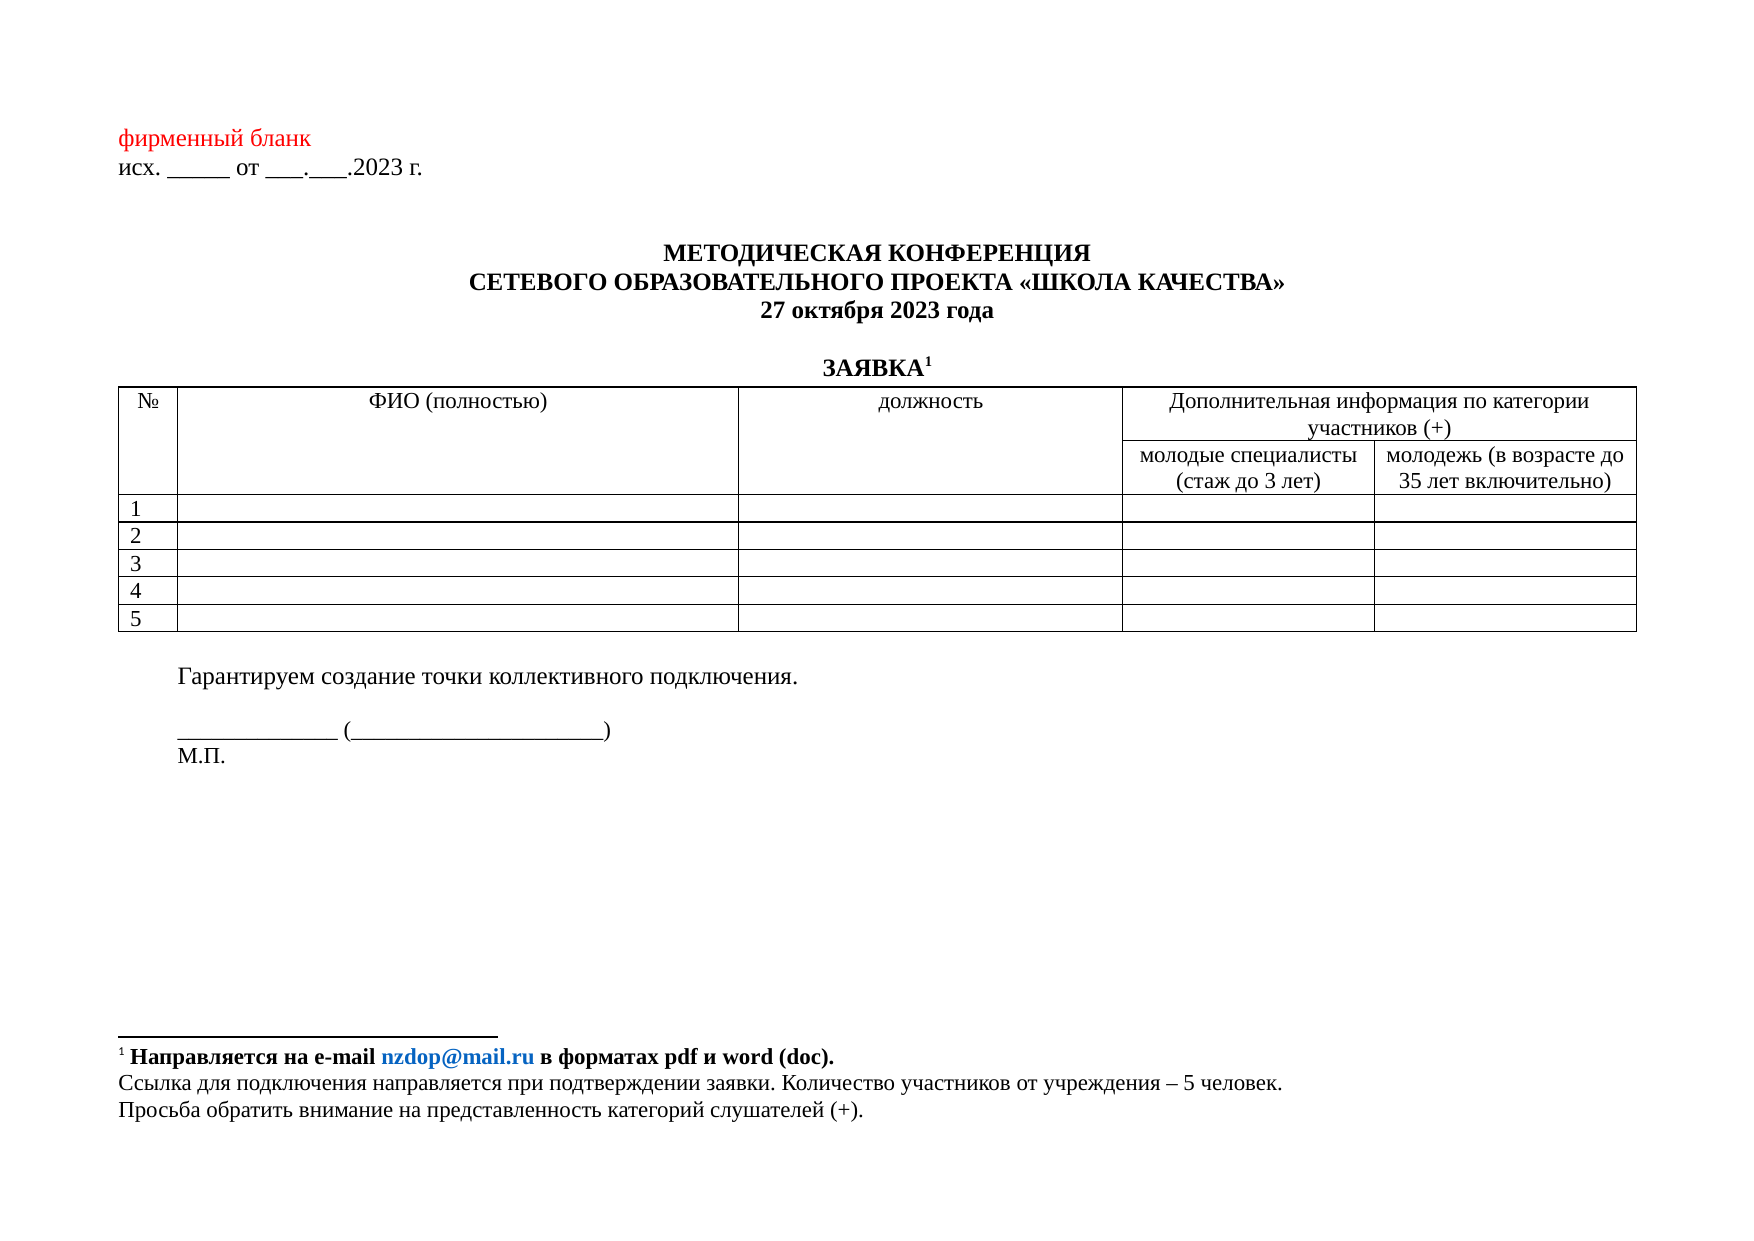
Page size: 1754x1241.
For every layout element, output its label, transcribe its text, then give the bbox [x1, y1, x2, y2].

text Гарантируем создание точки коллективного подключения. [118, 661, 1636, 689]
table_cell [1375, 577, 1636, 603]
text М.П. [118, 742, 1636, 768]
text ЗАЯВКА [118, 353, 1636, 382]
text фирменный бланк [118, 123, 1636, 152]
table_cell [178, 523, 738, 549]
table_cell [1123, 523, 1374, 549]
text СЕТЕВОГО ОБРАЗОВАТЕЛЬНОГО ПРОЕКТА «ШКОЛА КАЧЕСТВА» [118, 267, 1636, 295]
table_cell [739, 605, 1122, 631]
table_cell [1375, 605, 1636, 631]
table_cell 5 [119, 605, 177, 631]
table_cell [1123, 550, 1374, 576]
table_cell молодежь (в возрасте до 35 лет включительно) [1375, 441, 1636, 494]
table_cell [739, 495, 1122, 521]
table_cell молодые специалисты (стаж до 3 лет) [1123, 441, 1374, 494]
table_cell [739, 550, 1122, 576]
table_cell [1123, 495, 1374, 521]
table_cell 4 [119, 577, 177, 603]
table_header ФИО (полностью) [178, 388, 738, 494]
table_cell [1123, 577, 1374, 603]
table_header Дополнительная информация по категории участников (+) [1123, 388, 1636, 440]
table_cell 2 [119, 523, 177, 549]
table_cell [739, 523, 1122, 549]
table_cell [1375, 550, 1636, 576]
table_cell [178, 495, 738, 521]
table_cell [1123, 605, 1374, 631]
text исх. _____ от ___.___.2023 г. [118, 152, 1636, 180]
table_cell [1375, 523, 1636, 549]
table_cell 1 [119, 495, 177, 521]
text ______________ (______________________) [118, 716, 1636, 742]
table_cell 3 [119, 550, 177, 576]
table_cell [178, 550, 738, 576]
table_cell [1375, 495, 1636, 521]
table_cell [178, 605, 738, 631]
text 27 октября 2023 года [118, 295, 1636, 324]
text МЕТОДИЧЕСКАЯ КОНФЕРЕНЦИЯ [118, 238, 1636, 267]
table_header должность [739, 388, 1122, 494]
table_cell [739, 577, 1122, 603]
table_cell [178, 577, 738, 603]
table_header № [119, 388, 177, 494]
